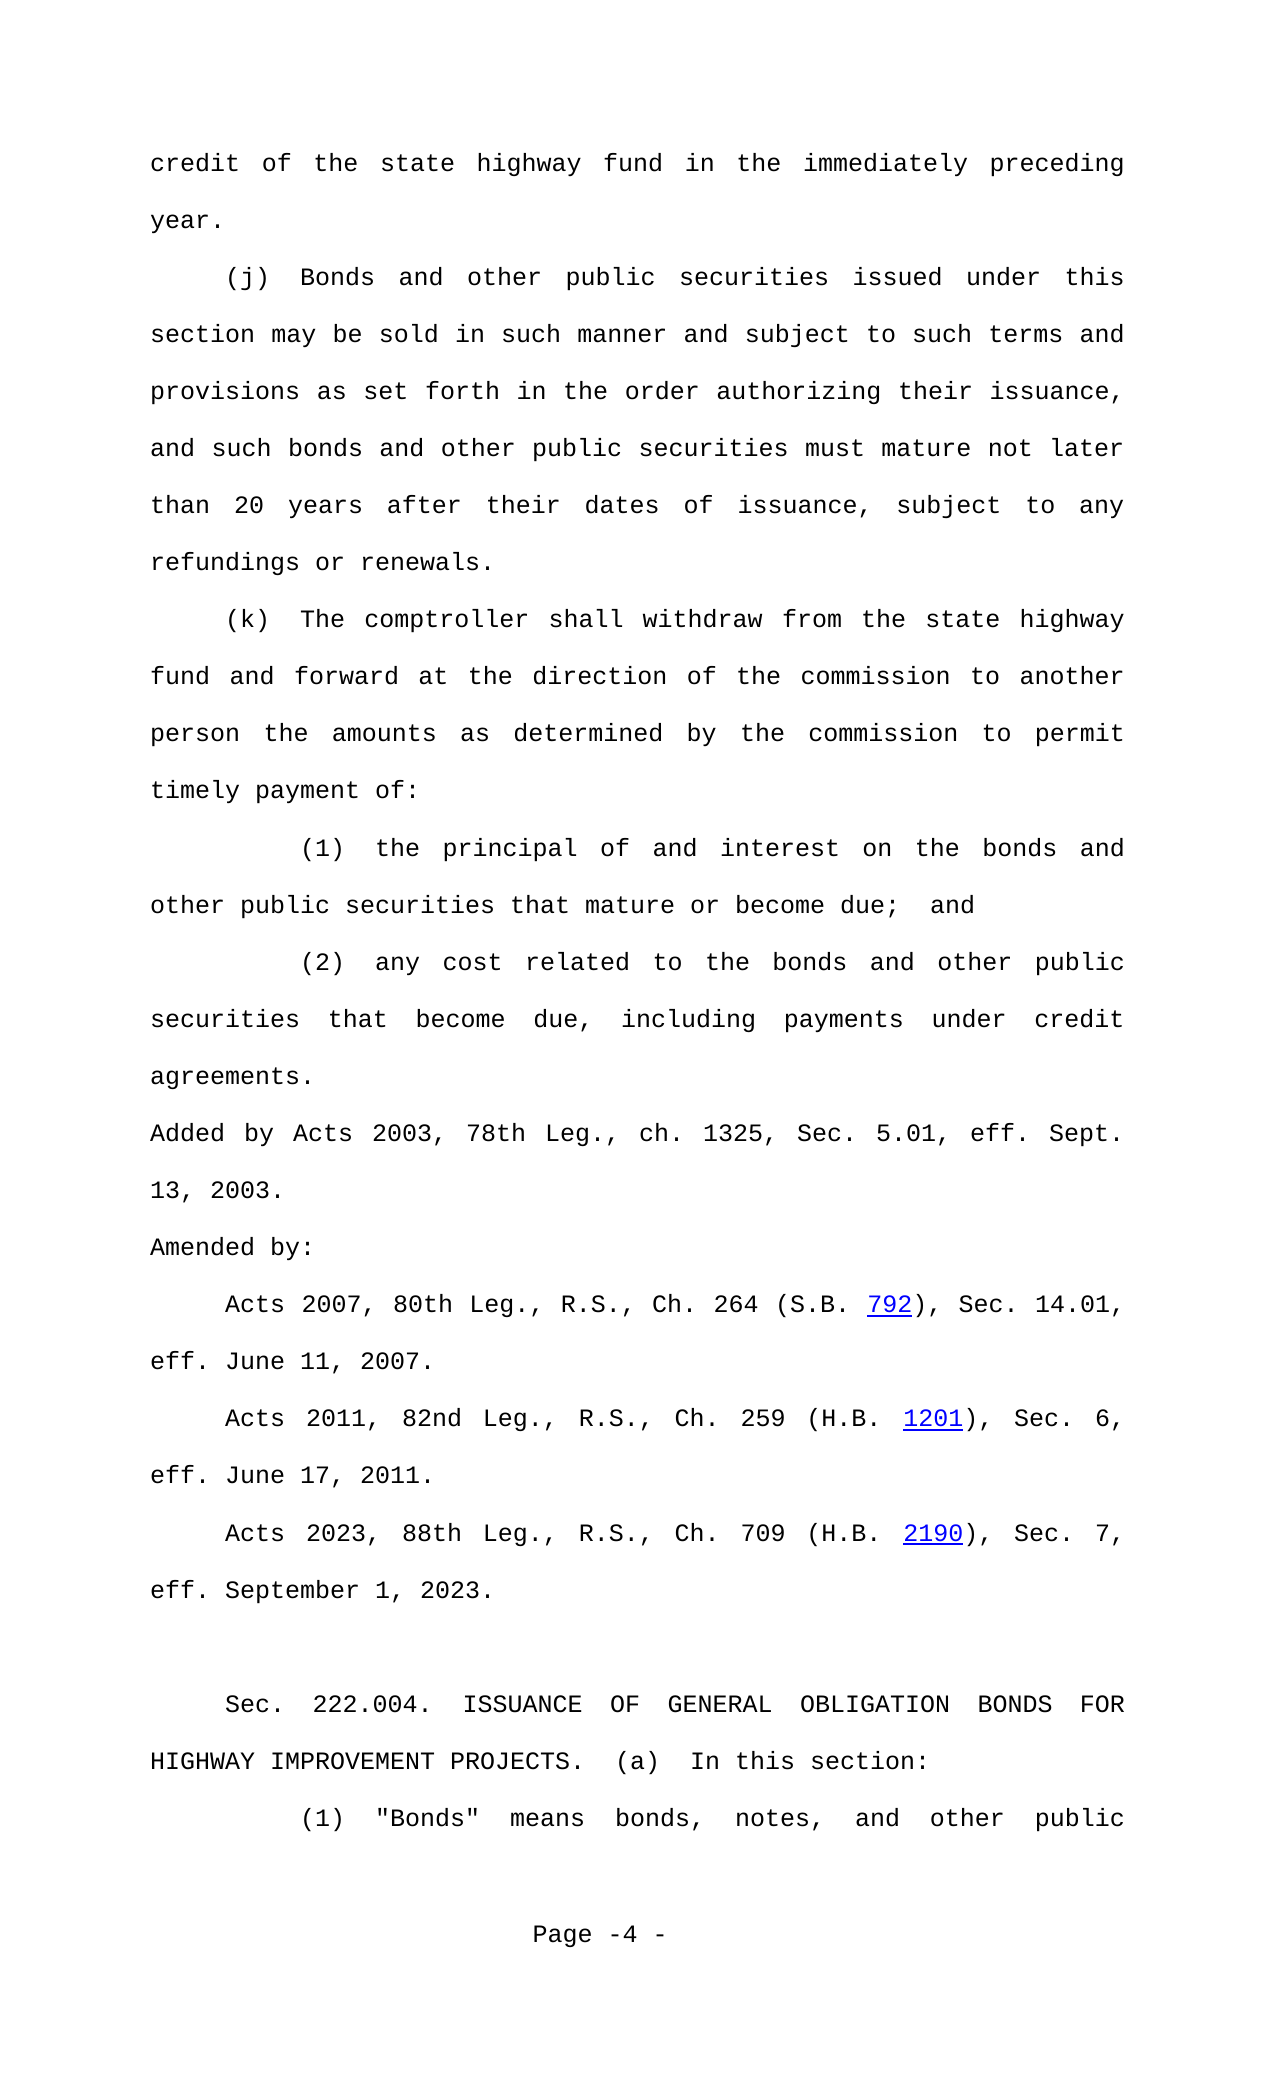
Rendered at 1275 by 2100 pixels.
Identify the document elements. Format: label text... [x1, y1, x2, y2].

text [150, 150, 1125, 236]
text (j) Bonds and other public securities issued under this section may be sold in such manner and subject to such terms and provisions as set forth in the order authorizing their issuance, and such bonds and other public securities must mature not later than 20 years after their dates of issuance, subject to any refundings or renewals. [150, 264, 1125, 578]
text (2) any cost related to the bonds and other public securities that become due, including payments under credit agreements. [150, 949, 1125, 1092]
text Acts 2007, 80th Leg., R.S., Ch. 264 (S.B. 792), Sec. 14.01, eff. June 11, 2007. [150, 1292, 1125, 1377]
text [150, 1805, 1125, 1834]
text Added by Acts 2003, 78th Leg., ch. 1325, Sec. 5.01, eff. Sept. 13, 2003. [150, 1120, 1125, 1206]
text Acts 2023, 88th Leg., R.S., Ch. 709 (H.B. 2190), Sec. 7, eff. September 1, 2023. [150, 1520, 1125, 1606]
text Sec. 222.004. ISSUANCE OF GENERAL OBLIGATION BONDS FOR HIGHWAY IMPROVEMENT PROJECTS. (a) In this section: [150, 1691, 1125, 1777]
text Amended by: [150, 1234, 1125, 1263]
text Acts 2011, 82nd Leg., R.S., Ch. 259 (H.B. 1201), Sec. 6, eff. June 17, 2011. [150, 1406, 1125, 1491]
text (k) The comptroller shall withdraw from the state highway fund and forward at the direction of the commission to another person the amounts as determined by the commission to permit timely payment of: [150, 607, 1125, 806]
text (1) the principal of and interest on the bonds and other public securities that mature or become due; and [150, 835, 1125, 921]
